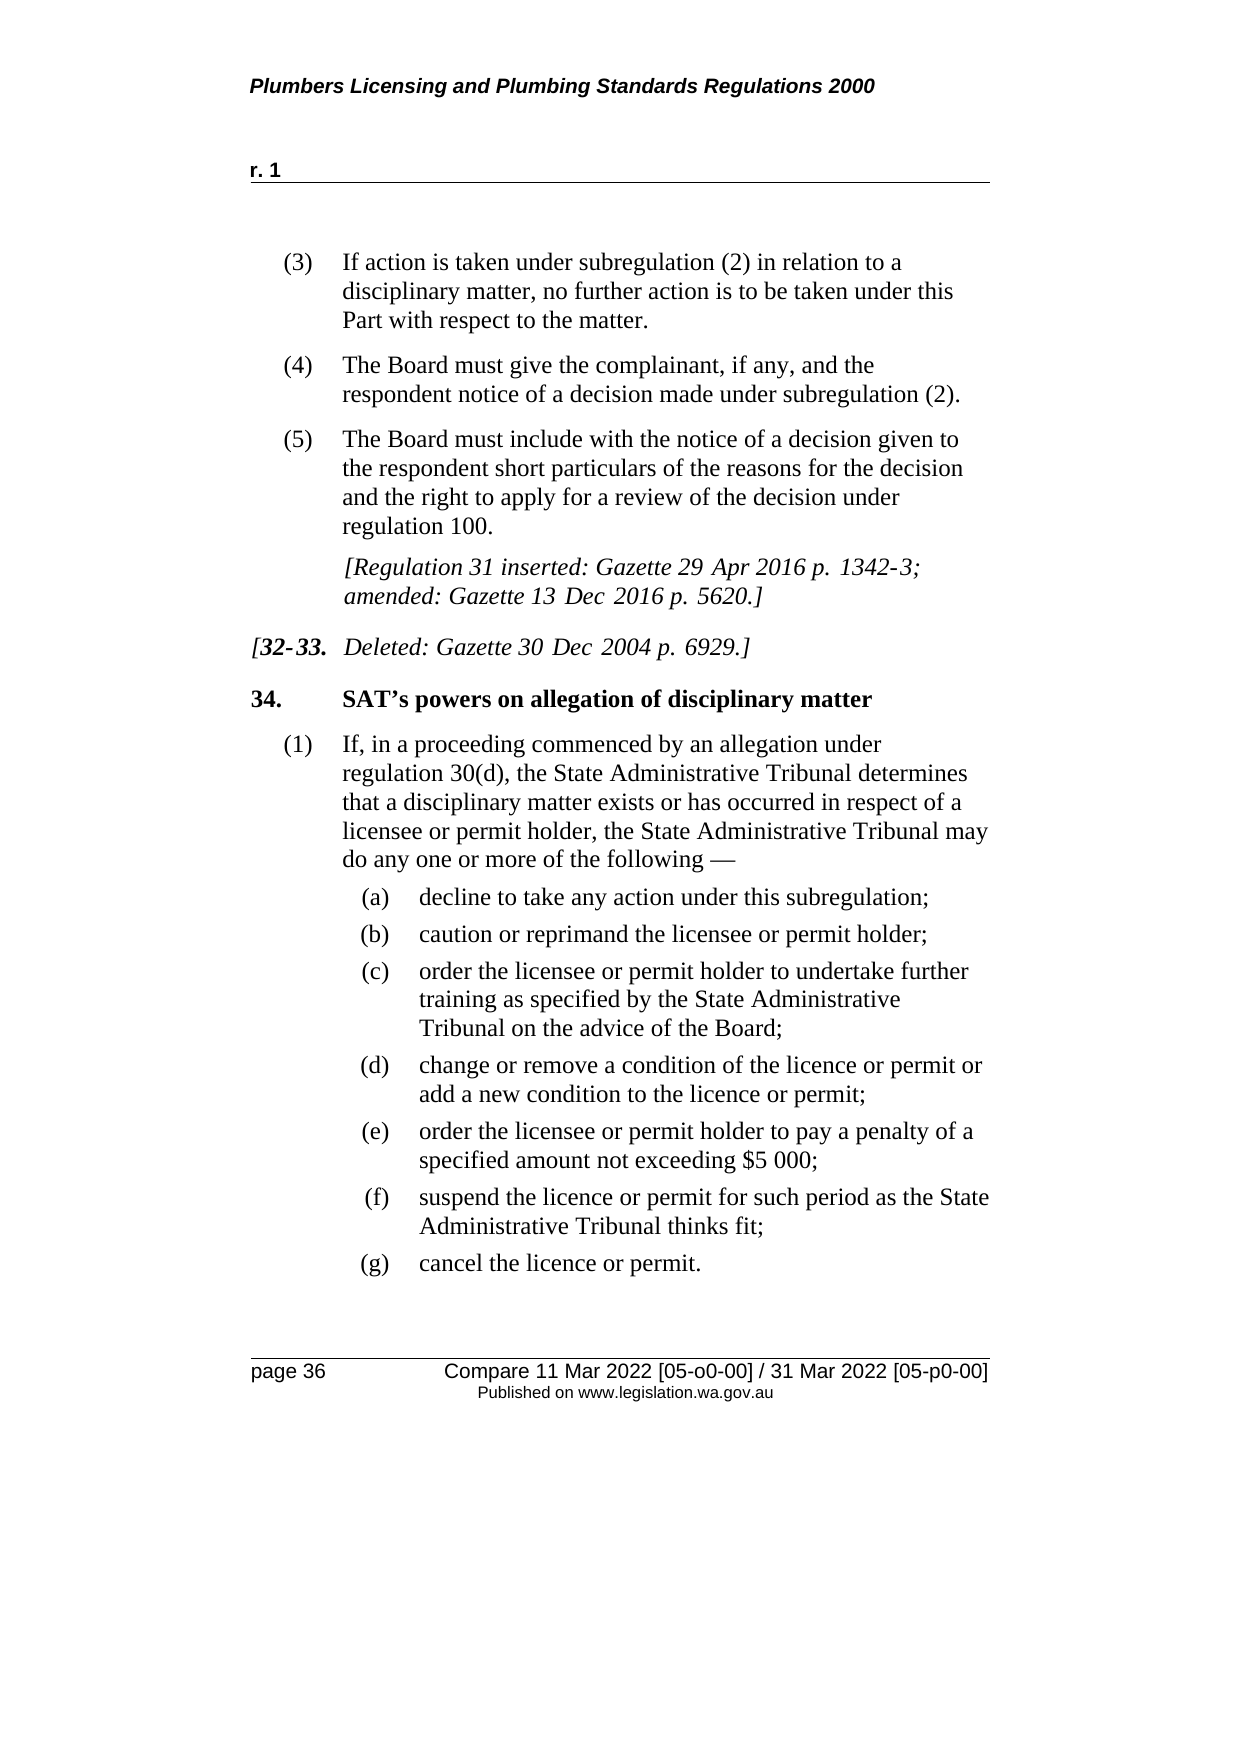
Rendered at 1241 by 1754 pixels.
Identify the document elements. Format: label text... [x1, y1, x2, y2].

text (d) change or remove a condition of the licence or permit or add a new condition to the licence or permit; [251, 1050, 990, 1108]
text (5) The Board must include with the notice of a decision given to the respondent short particulars of the reasons for the decision and the right to apply for a review of the decision under regulation 100. [251, 424, 990, 539]
text (1) If, in a proceeding commenced by an allegation under regulation 30(d), the State Administrative Tribunal determines that a disciplinary matter exists or has occurred in respect of a licensee or permit holder, the State Administrative Tribunal may do any one or more of the following — [251, 729, 990, 873]
text (g) cancel the licence or permit. [251, 1248, 990, 1277]
text (b) caution or reprimand the licensee or permit holder; [251, 919, 990, 947]
text (a) decline to take any action under this subregulation; [251, 882, 990, 910]
text [32-33. Deleted: Gazette 30 Dec 2004 p. 6929.] [251, 632, 990, 661]
text (e) order the licensee or permit holder to pay a penalty of a specified amount not exceeding $5 000; [251, 1116, 990, 1174]
subtitle 34. SAT’s powers on allegation of disciplinary matter [251, 684, 990, 713]
text (4) The Board must give the complainant, if any, and the respondent notice of a decision made under subregulation (2). [251, 350, 990, 408]
text [Regulation 31 inserted: Gazette 29 Apr 2016 p. 1342-3; amended: Gazette 13 Dec 2016 p. 5620.] [251, 552, 990, 609]
text (3) If action is taken under subregulation (2) in relation to a disciplinary matter, no further action is to be taken under this Part with respect to the matter. [251, 247, 990, 334]
text (c) order the licensee or permit holder to undertake further training as specified by the State Administrative Tribunal on the advice of the Board; [251, 956, 990, 1042]
text (f) suspend the licence or permit for such period as the State Administrative Tribunal thinks fit; [251, 1182, 990, 1239]
